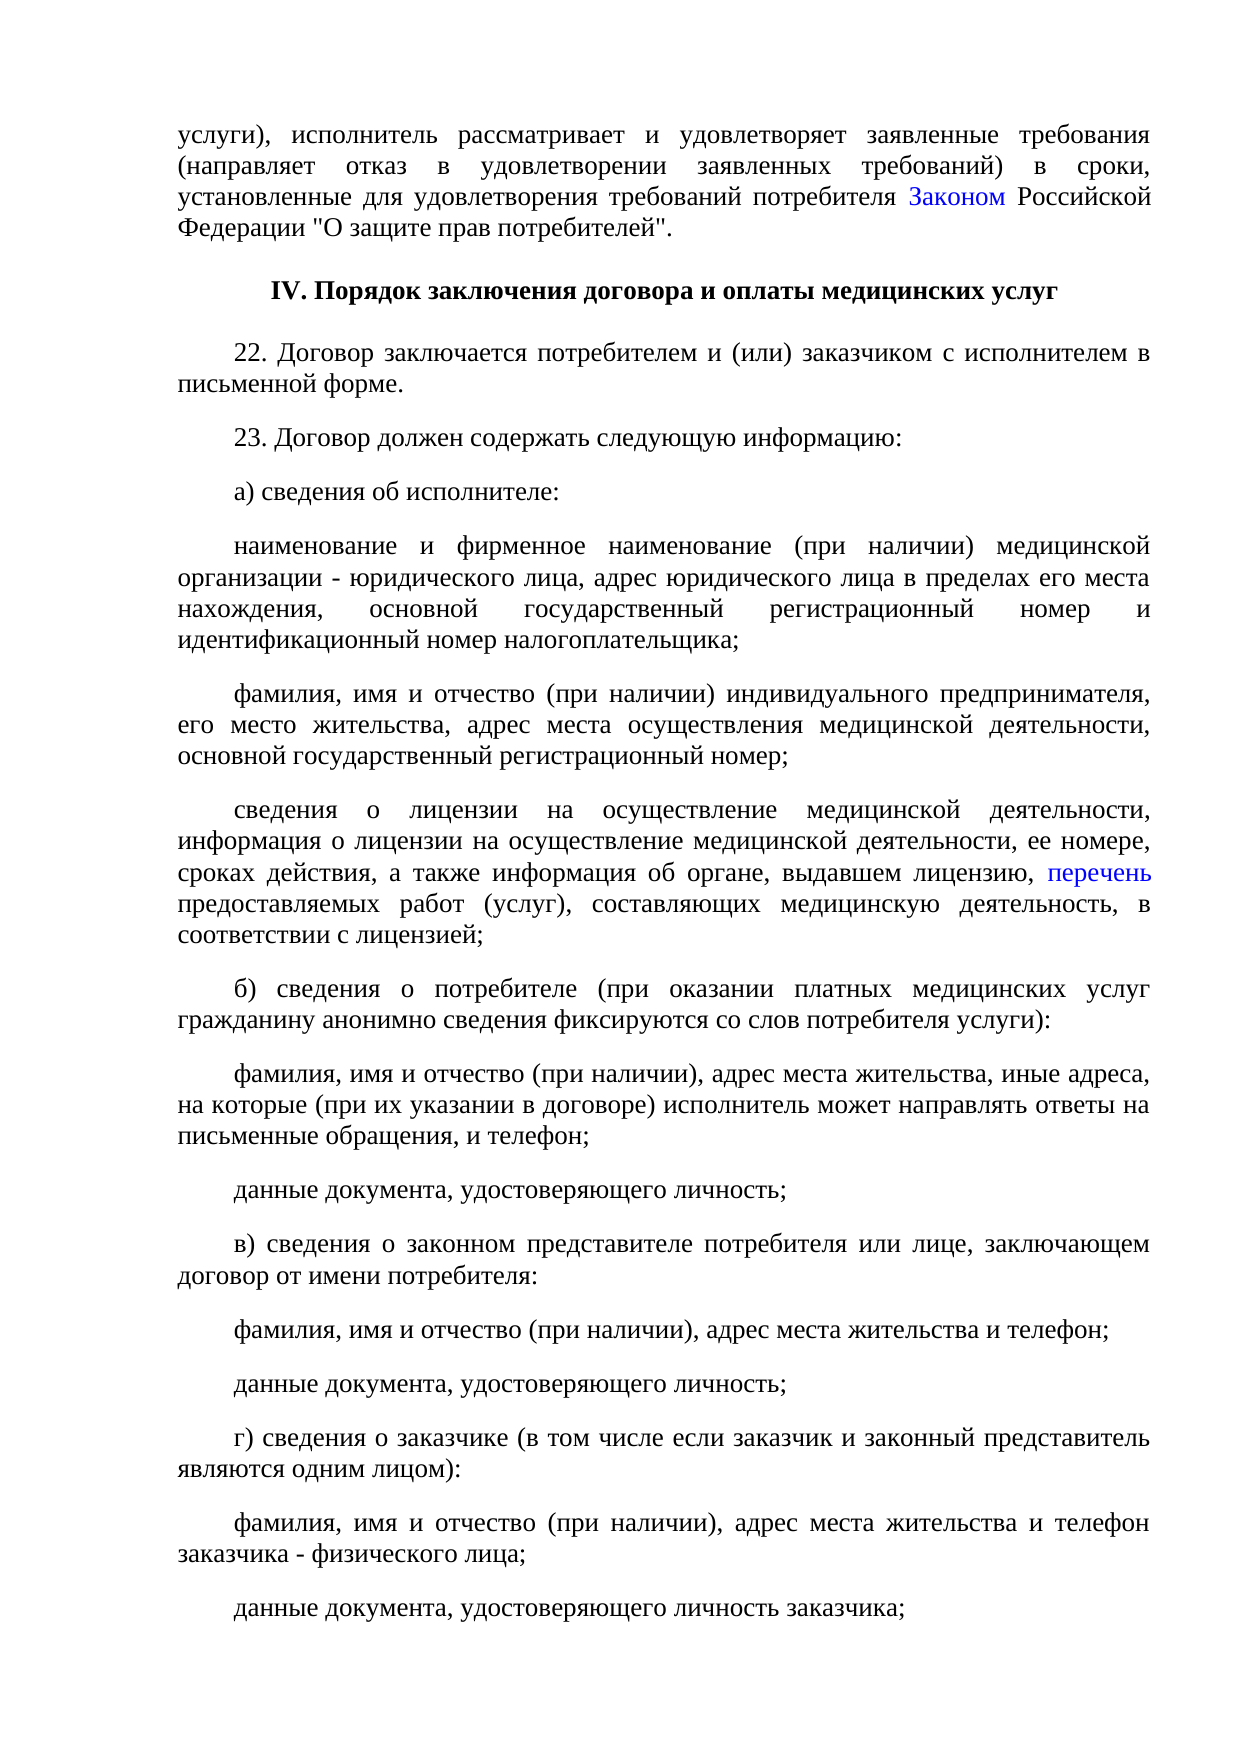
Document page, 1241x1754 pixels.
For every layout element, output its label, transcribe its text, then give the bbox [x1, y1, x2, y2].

text наименование и фирменное наименование (при наличии) медицинской организации - юридического лица, адрес юридического лица в пределах его места нахождения, основной государственный регистрационный номер и идентификационный номер налогоплательщика; [177, 529, 1152, 654]
text а) сведения об исполнителе: [177, 475, 1152, 507]
text фамилия, имя и отчество (при наличии), адрес места жительства, иные адреса, на которые (при их указании в договоре) исполнитель может направлять ответы на письменные обращения, и телефон; [177, 1057, 1152, 1151]
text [177, 118, 1152, 243]
text в) сведения о законном представителе потребителя или лице, заключающем договор от имени потребителя: [177, 1228, 1152, 1290]
text б) сведения о потребителе (при оказании платных медицинских услуг гражданину анонимно сведения фиксируются со слов потребителя услуги): [177, 972, 1152, 1034]
text г) сведения о заказчике (в том числе если заказчик и законный представитель являются одним лицом): [177, 1421, 1152, 1483]
title IV. Порядок заключения договора и оплаты медицинских услуг [177, 274, 1152, 305]
text фамилия, имя и отчество (при наличии) индивидуального предпринимателя, его место жительства, адрес места осуществления медицинской деятельности, основной государственный регистрационный номер; [177, 677, 1152, 770]
text 23. Договор должен содержать следующую информацию: [177, 421, 1152, 452]
text сведения о лицензии на осуществление медицинской деятельности, информация о лицензии на осуществление медицинской деятельности, ее номере, сроках действия, а также информация об органе, выдавшем лицензию, перечень предоставляемых работ (услуг), составляющих медицинскую деятельность, в соответствии с лицензией; [177, 793, 1152, 949]
text данные документа, удостоверяющего личность заказчика; [177, 1591, 1152, 1622]
text данные документа, удостоверяющего личность; [177, 1173, 1152, 1205]
text фамилия, имя и отчество (при наличии), адрес места жительства и телефон; [177, 1313, 1152, 1344]
text 22. Договор заключается потребителем и (или) заказчиком с исполнителем в письменной форме. [177, 336, 1152, 398]
text фамилия, имя и отчество (при наличии), адрес места жительства и телефон заказчика - физического лица; [177, 1506, 1152, 1568]
text данные документа, удостоверяющего личность; [177, 1367, 1152, 1398]
